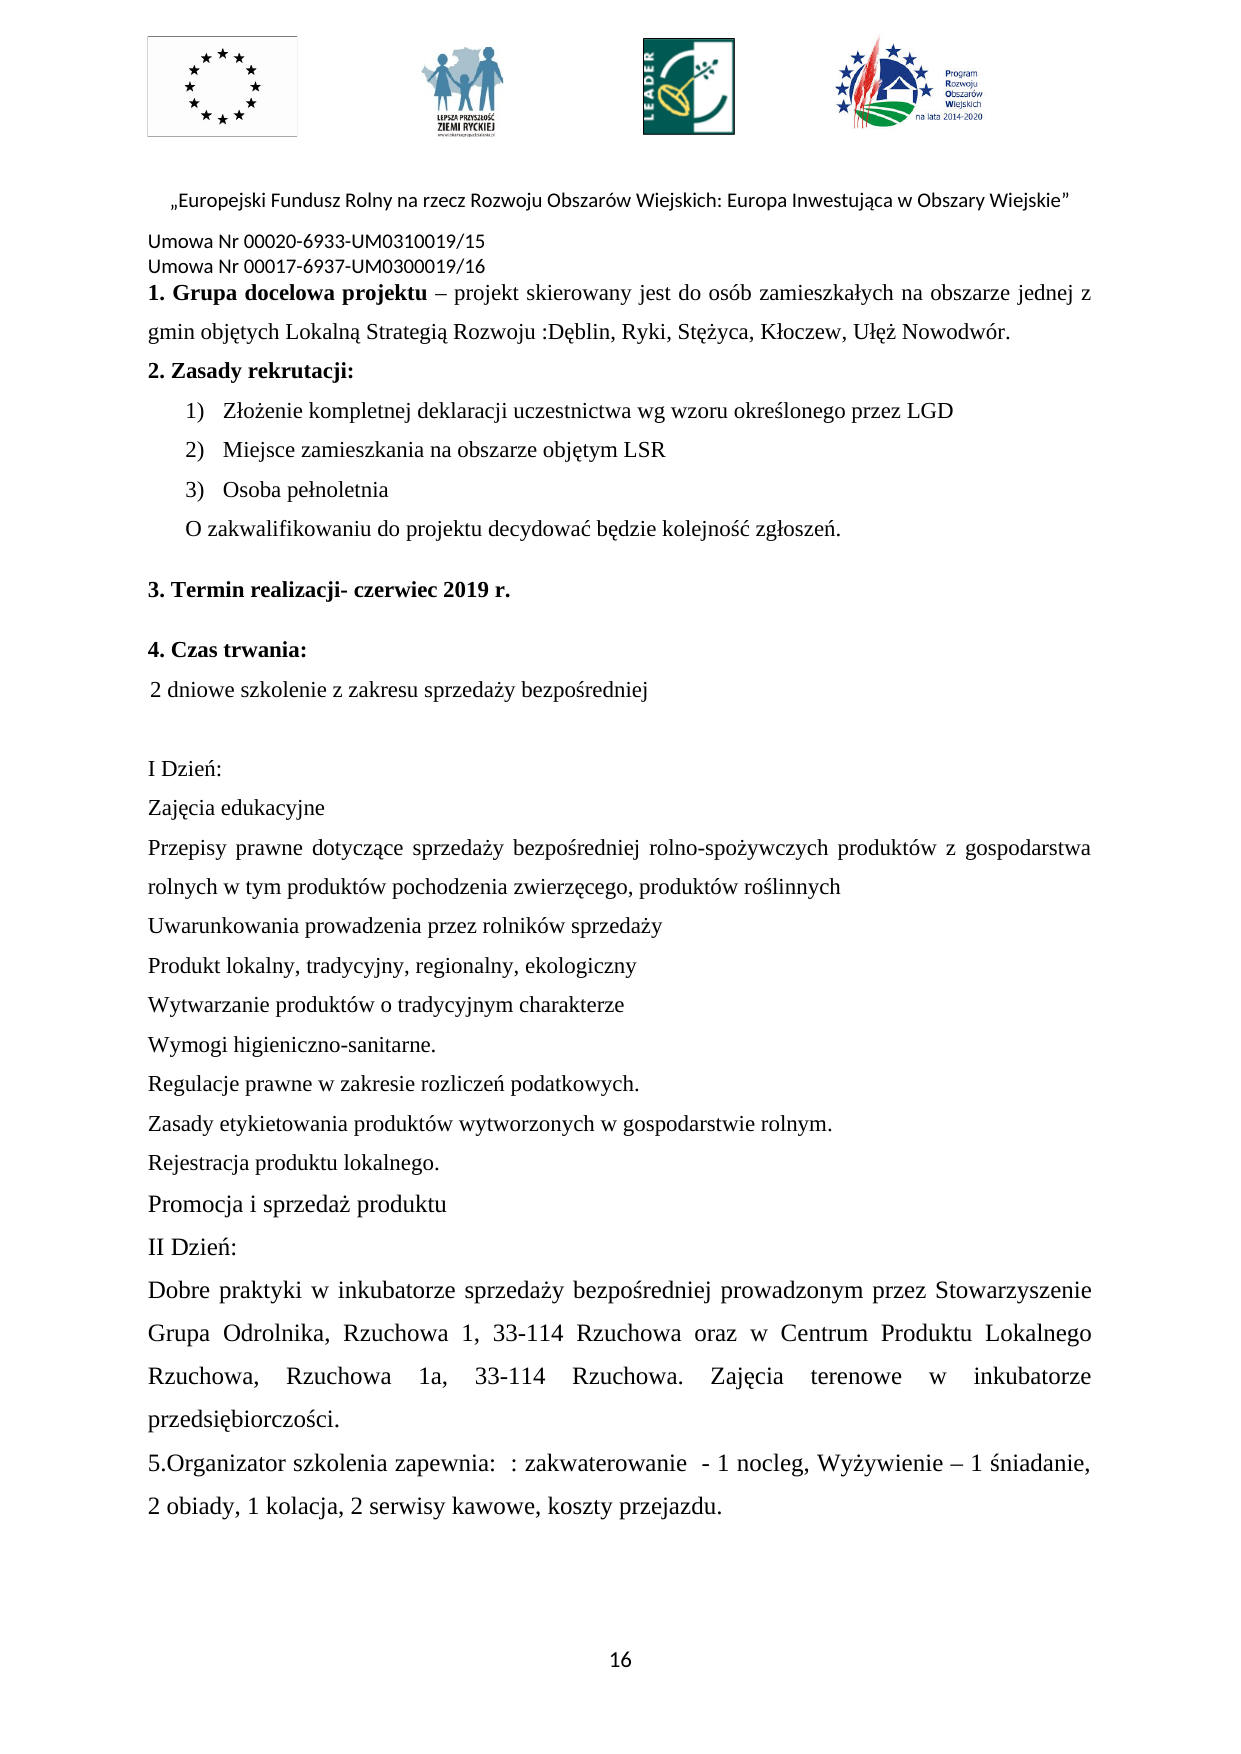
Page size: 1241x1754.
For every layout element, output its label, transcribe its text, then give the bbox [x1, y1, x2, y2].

list Złożenie kompletnej deklaracji uczestnictwa wg wzoru określonego przez LGD [185, 397, 1092, 423]
text Zajęcia edukacyjne [148, 794, 1092, 820]
text Rejestracja produktu lokalnego. [148, 1149, 1092, 1176]
picture [643, 38, 736, 137]
picture [828, 29, 994, 137]
text 3. Termin realizacji- czerwiec 2019 r. [148, 576, 1092, 602]
list Miejsce zamieszkania na obszarze objętym LSR [185, 437, 1092, 463]
text I Dzień: [148, 754, 1092, 781]
text Uwarunkowania prowadzenia przez rolników sprzedaży [148, 912, 1092, 939]
text Wytwarzanie produktów o tradycyjnym charakterze [148, 991, 1092, 1018]
list Osoba pełnoletnia [185, 476, 1092, 502]
text 5.Organizator szkolenia zapewnia: : zakwaterowanie - 1 nocleg, Wyżywienie – 1 śniadanie, 2 obiady, 1 kolacja, 2 serwisy kawowe, koszty przejazdu. [148, 1448, 1092, 1519]
text 2. Zasady rekrutacji: [148, 358, 1092, 384]
text 1. Grupa docelowa projektu – projekt skierowany jest do osób zamieszkałych na obszarze jednej z gmin objętych Lokalną Strategią Rozwoju :Dęblin, Ryki, Stężyca, Kłoczew, Ułęż Nowodwór. [148, 279, 1092, 344]
text 2 dniowe szkolenie z zakresu sprzedaży bezpośredniej [74, 676, 1092, 702]
text Przepisy prawne dotyczące sprzedaży bezpośredniej rolno-spożywczych produktów z gospodarstwa rolnych w tym produktów pochodzenia zwierzęcego, produktów roślinnych [148, 833, 1092, 899]
text Produkt lokalny, tradycyjny, regionalny, ekologiczny [148, 952, 1092, 978]
text O zakwalifikowaniu do projektu decydować będzie kolejność zgłoszeń. [185, 516, 1092, 542]
picture [421, 47, 504, 137]
text Dobre praktyki w inkubatorze sprzedaży bezpośredniej prowadzonym przez Stowarzyszenie Grupa Odrolnika, Rzuchowa 1, 33-114 Rzuchowa oraz w Centrum Produktu Lokalnego Rzuchowa, Rzuchowa 1a, 33-114 Rzuchowa. Zajęcia terenowe w inkubatorze przedsiębiorczości. [148, 1275, 1092, 1433]
text 4. Czas trwania: [148, 636, 1092, 662]
text Regulacje prawne w zakresie rozliczeń podatkowych. [148, 1070, 1092, 1097]
text Zasady etykietowania produktów wytworzonych w gospodarstwie rolnym. [148, 1110, 1092, 1136]
text Wymogi higieniczno-sanitarne. [148, 1031, 1092, 1057]
text Promocja i sprzedaż produktu [148, 1189, 1092, 1218]
text II Dzień: [148, 1232, 1092, 1261]
picture [147, 36, 298, 137]
